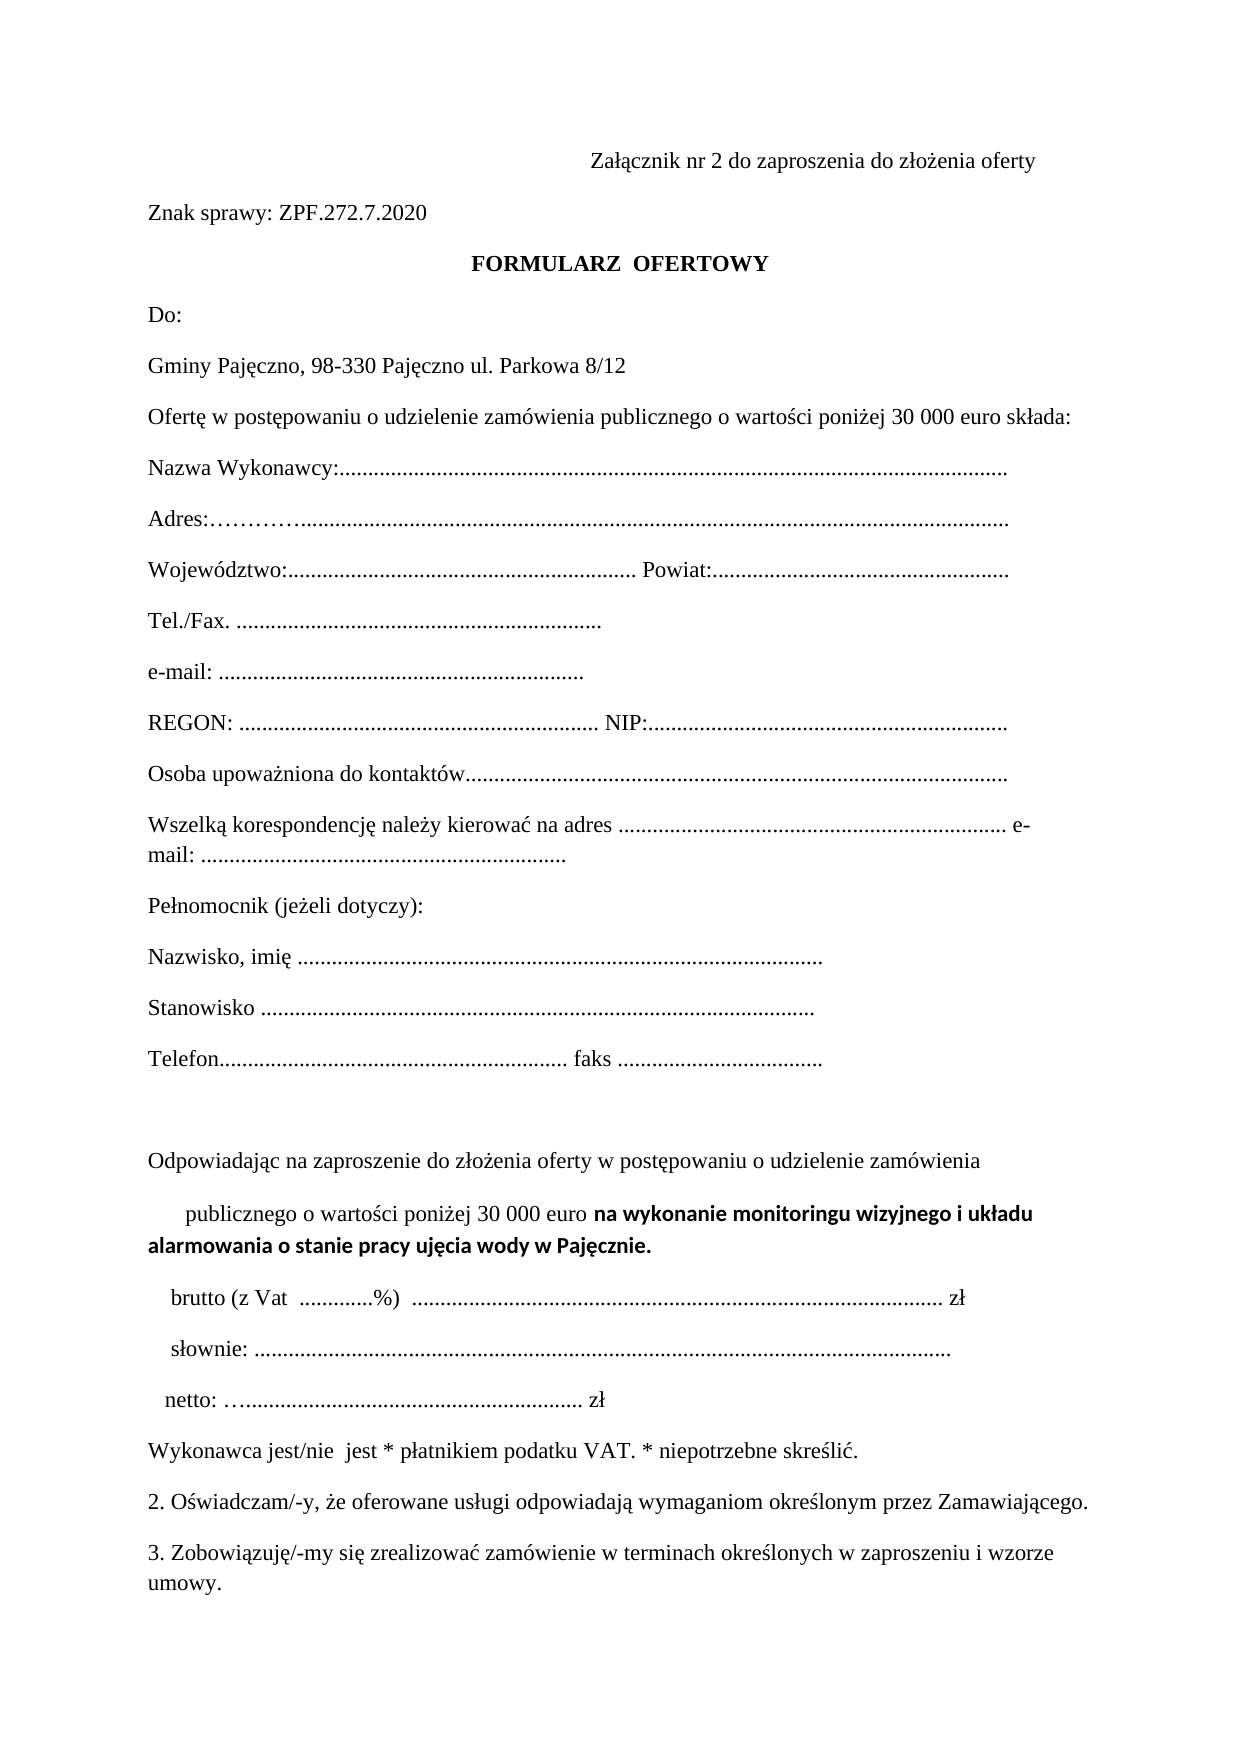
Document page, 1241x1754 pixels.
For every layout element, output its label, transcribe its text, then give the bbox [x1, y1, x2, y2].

text Do: [148, 301, 1093, 327]
text FORMULARZ OFERTOWY [148, 250, 1093, 276]
text Telefon............................................................. faks .................................... [148, 1046, 1093, 1072]
text Adres:…………............................................................................................................................ [148, 505, 1093, 531]
text Tel./Fax. ................................................................ [148, 607, 1093, 633]
text brutto (z Vat .............%) ............................................................................................. zł [148, 1284, 1093, 1310]
text Odpowiadając na zaproszenie do złożenia oferty w postępowaniu o udzielenie zamówienia [148, 1148, 1093, 1174]
text 3. Zobowiązuję/-my się zrealizować zamówienie w terminach określonych w zaproszeniu i wzorze umowy. [148, 1539, 1093, 1596]
text 2. Oświadczam/-y, że oferowane usługi odpowiadają wymaganiom określonym przez Zamawiającego. [148, 1488, 1093, 1514]
text Osoba upoważniona do kontaktów............................................................................................... [148, 760, 1093, 786]
text REGON: ............................................................... NIP:............................................................... [148, 709, 1093, 735]
text Województwo:............................................................. Powiat:.................................................... [148, 556, 1093, 582]
text Wszelką korespondencję należy kierować na adres .................................................................... e-mail: ................................................................ [148, 811, 1093, 868]
text Stanowisko ................................................................................................. [148, 994, 1093, 1021]
text Pełnomocnik (jeżeli dotyczy): [148, 892, 1093, 919]
text Nazwisko, imię ............................................................................................ [148, 943, 1093, 970]
text e-mail: ................................................................ [148, 658, 1093, 684]
text słownie: .......................................................................................................................... [148, 1335, 1093, 1361]
text publicznego o wartości poniżej 30 000 euro na wykonanie monitoringu wizyjnego i układu alarmowania o stanie pracy ujęcia wody w Pajęcznie. [148, 1199, 1033, 1259]
text Znak sprawy: ZPF.272.7.2020 [148, 199, 1093, 225]
text Nazwa Wykonawcy:..................................................................................................................... [148, 454, 1093, 480]
text Załącznik nr 2 do zaproszenia do złożenia oferty [590, 148, 1093, 174]
text Ofertę w postępowaniu o udzielenie zamówienia publicznego o wartości poniżej 30 000 euro składa: [148, 403, 1093, 429]
text Wykonawca jest/nie jest * płatnikiem podatku VAT. * niepotrzebne skreślić. [148, 1437, 1093, 1463]
text Gminy Pajęczno, 98-330 Pajęczno ul. Parkowa 8/12 [148, 352, 1093, 378]
text netto: …........................................................... zł [148, 1386, 1093, 1412]
